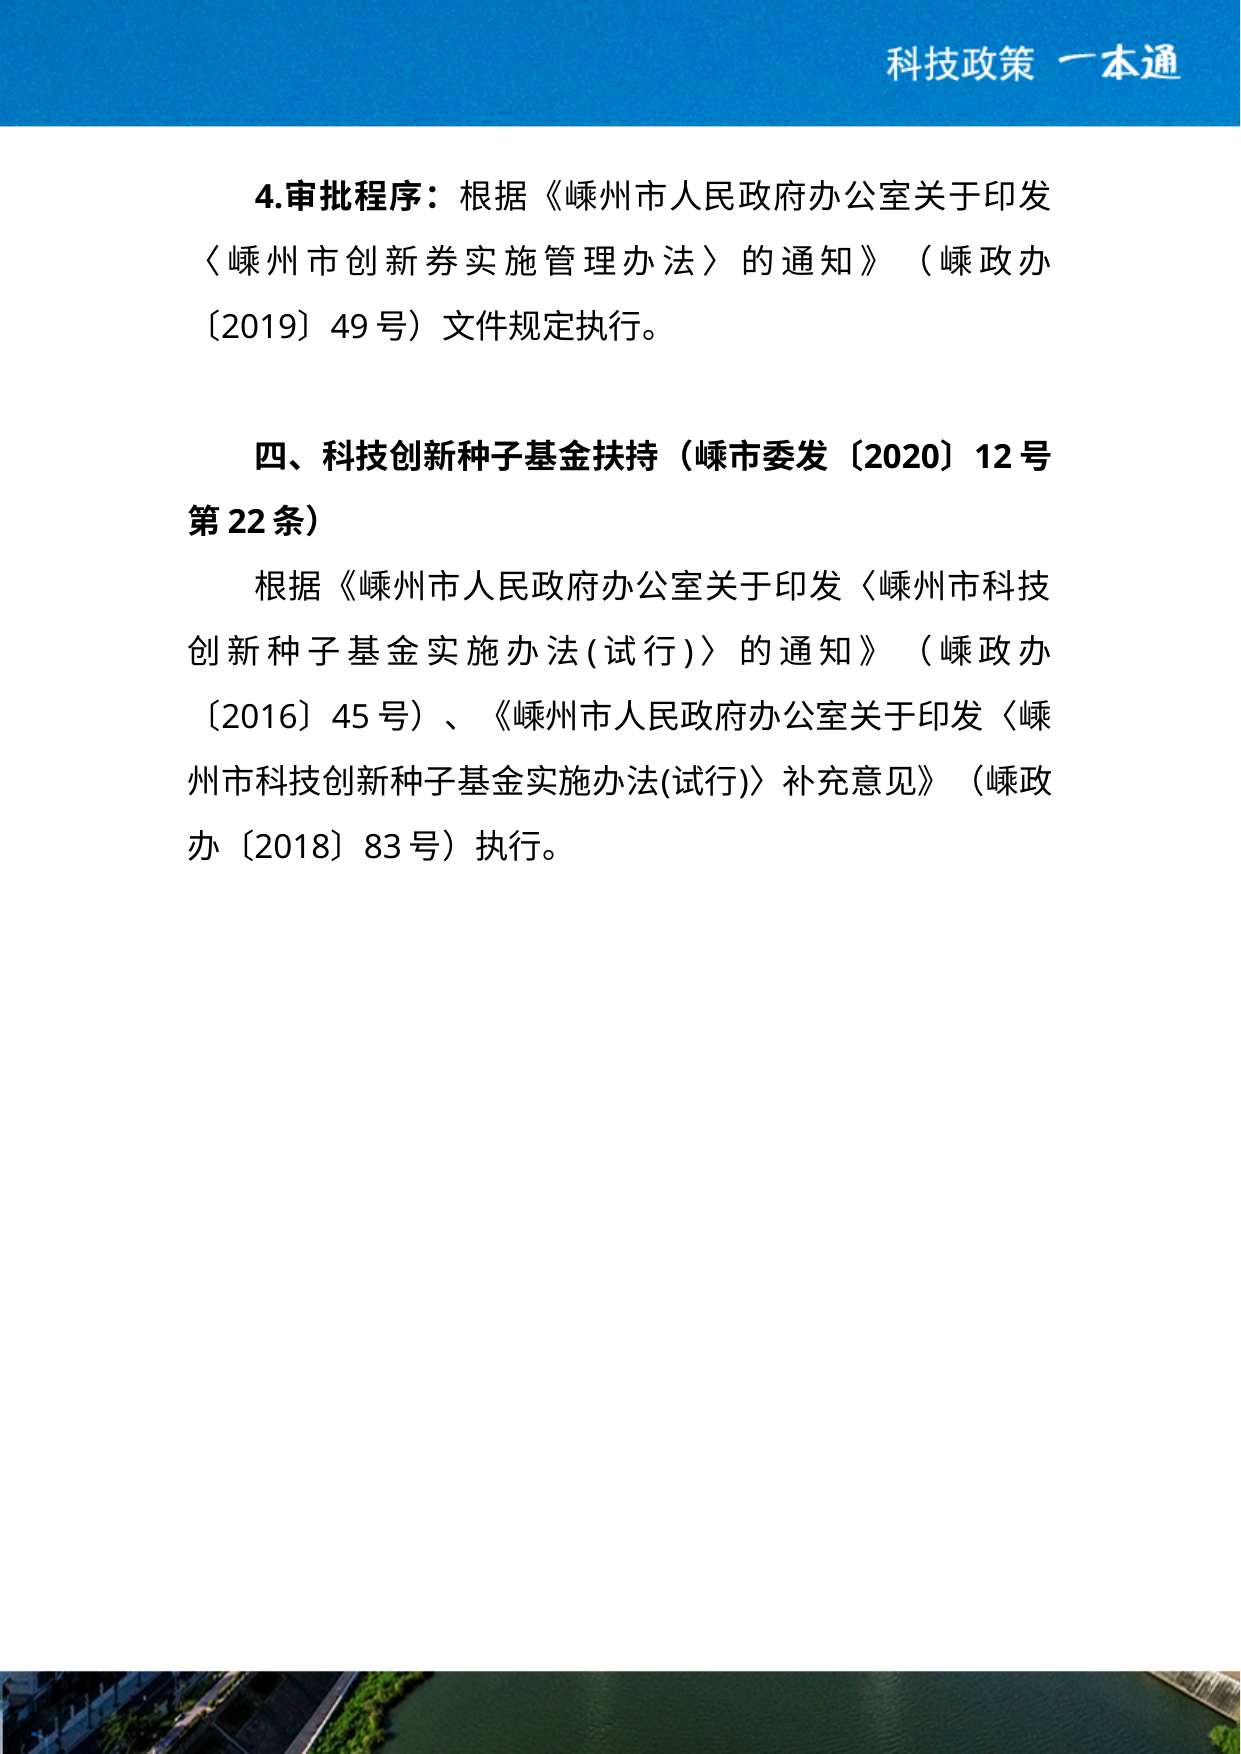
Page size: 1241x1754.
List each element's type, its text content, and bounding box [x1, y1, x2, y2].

picture [1229, 118, 1236, 124]
text 根据《嵊州市人民政府办公室关于印发〈嵊州市科技创新种子基金实施办法(试行)〉的通知》（嵊政办〔2016〕45号）、《嵊州市人民政府办公室关于印发〈嵊州市科技创新种子基金实施办法(试行)〉补充意见》（嵊政办〔2018〕83号）执行。 [187, 552, 1053, 877]
picture [0, 0, 1241, 1754]
picture [1237, 113, 1241, 123]
text 4.审批程序：根据《嵊州市人民政府办公室关于印发〈嵊州市创新券实施管理办法〉的通知》（嵊政办〔2019〕49号）文件规定执行。 [187, 162, 1053, 357]
text 四、科技创新种子基金扶持（嵊市委发〔2020〕12号第22条） [187, 422, 1053, 552]
